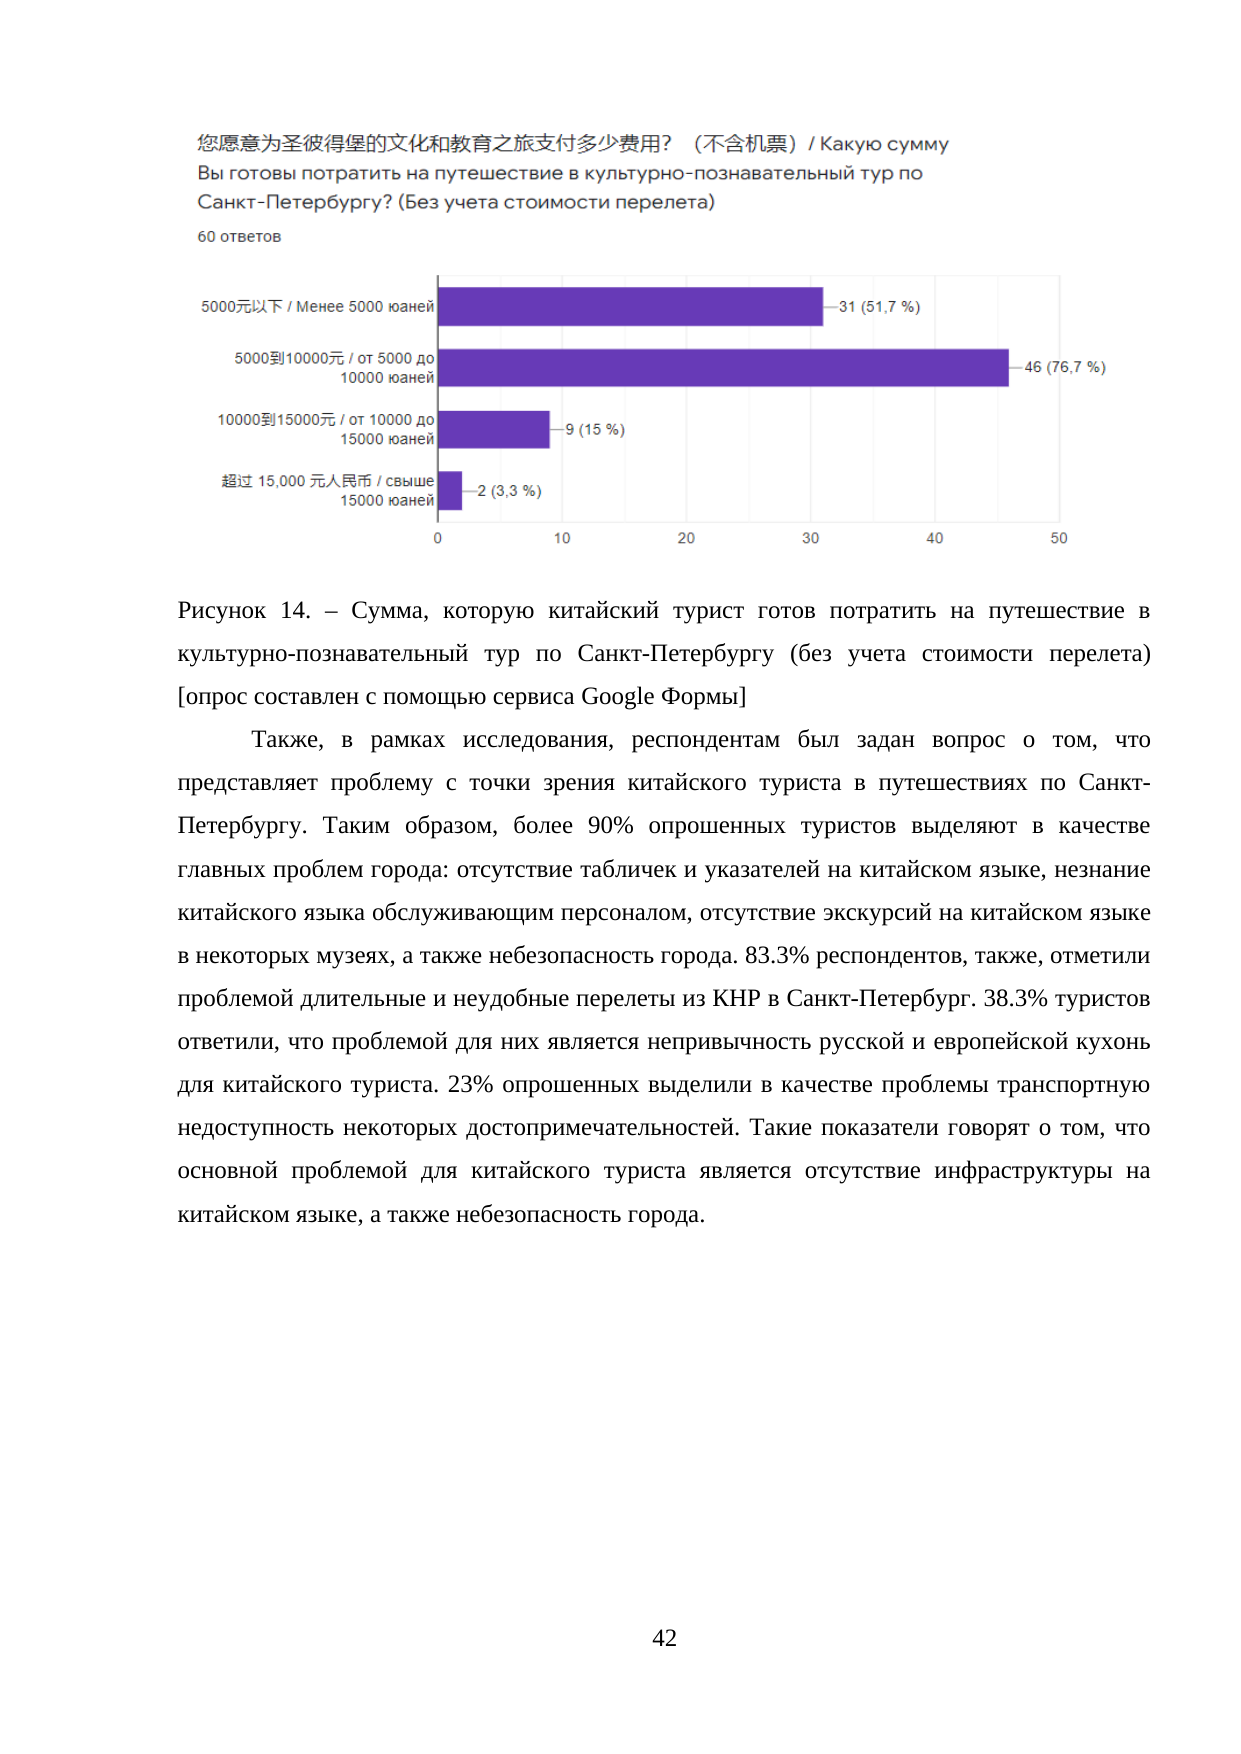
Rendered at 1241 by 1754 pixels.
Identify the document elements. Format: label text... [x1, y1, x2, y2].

text Рисунок 14. – Сумма, которую китайский турист готов потратить на путешествие в культурно-познавательный тур по Санкт-Петербургу (без учета стоимости перелета) [опрос составлен с помощью сервиса Google Формы] [177, 595, 1152, 710]
text Также, в рамках исследования, респондентам был задан вопрос о том, что представляет проблему с точки зрения китайского туриста в путешествиях по Санкт-Петербургу. Таким образом, более 90% опрошенных туристов выделяют в качестве главных проблем города: отсутствие табличек и указателей на китайском языке, незнание китайского языка обслуживающим персоналом, отсутствие экскурсий на китайском языке в некоторых музеях, а также небезопасность города. 83.3% респондентов, также, отметили проблемой длительные и неудобные перелеты из КНР в Санкт-Петербург. 38.3% туристов ответили, что проблемой для них является непривычность русской и европейской кухонь для китайского туриста. 23% опрошенных выделили в качестве проблемы транспортную недоступность некоторых достопримечательностей. Такие показатели говорят о том, что основной проблемой для китайского туриста является отсутствие инфраструктуры на китайском языке, а также небезопасность города. [177, 724, 1152, 1227]
picture [177, 118, 1152, 581]
